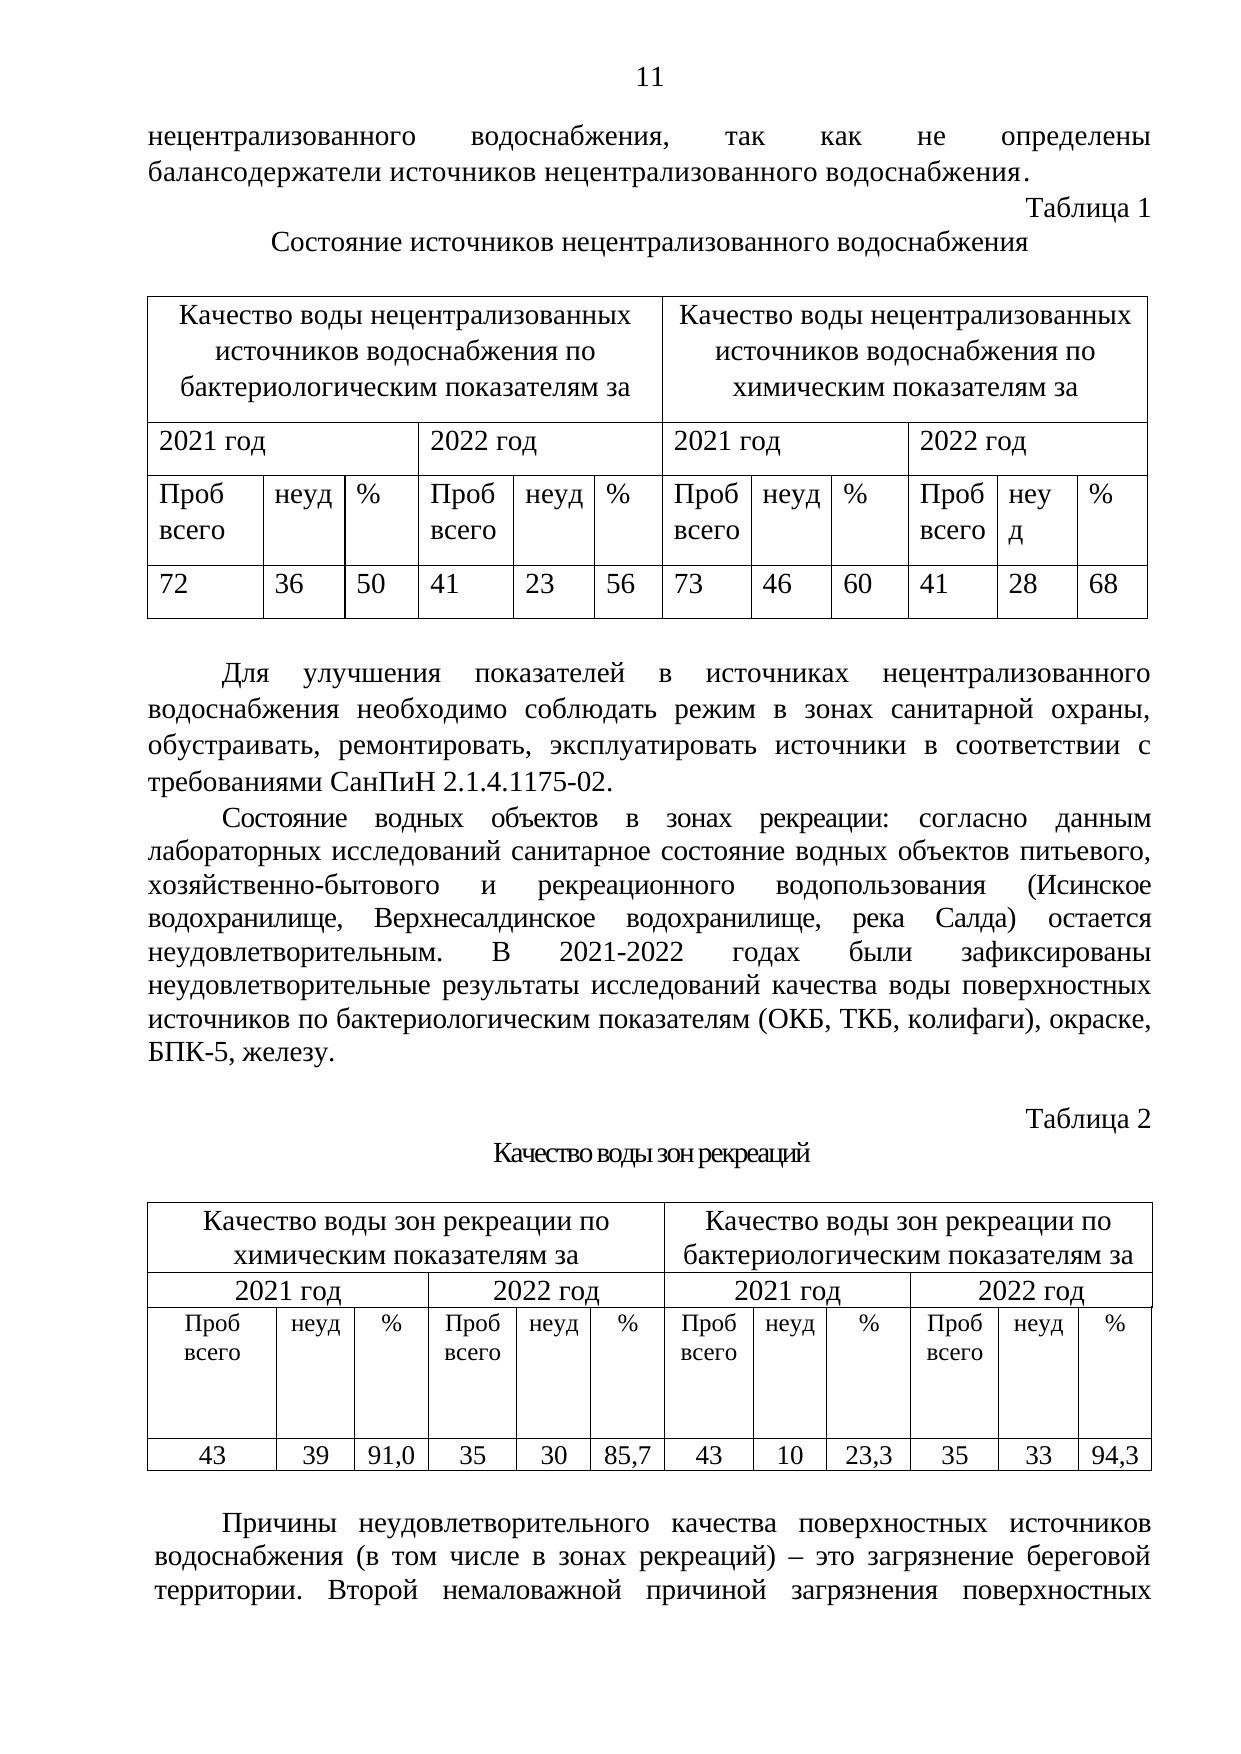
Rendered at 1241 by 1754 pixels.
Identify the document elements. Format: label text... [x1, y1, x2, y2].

table_cell 46 [752, 566, 831, 618]
table_header Качество воды зон рекреации по бактериологическим показателям за [665, 1203, 1152, 1272]
text Состояние источников нецентрализованного водоснабжения [148, 224, 1152, 257]
table_cell 50 [346, 566, 418, 618]
table_cell 41 [909, 566, 997, 618]
table_cell Проб всего [148, 476, 263, 565]
table_cell Проб всего [665, 1308, 753, 1438]
table_cell 10 [754, 1439, 826, 1470]
table_cell Проб всего [663, 476, 751, 565]
table_header Качество воды нецентрализованных источников водоснабжения по химическим показателям за [663, 297, 1147, 422]
table_cell % [827, 1308, 910, 1438]
table_cell Проб всего [148, 1308, 276, 1438]
table_cell 2021 год [148, 1273, 428, 1307]
table_cell % [355, 1308, 428, 1438]
table_cell 41 [419, 566, 513, 618]
text Для улучшения показателей в источниках нецентрализованного водоснабжения необходимо соблюдать режим в зонах санитарной охраны, обустраивать, ремонтировать, эксплуатировать источники в соответствии с требованиями СанПиН 2.1.4.1175-02. [148, 655, 1152, 797]
table_cell неуд [517, 1308, 590, 1438]
table_cell % [346, 476, 418, 565]
table_cell 35 [911, 1439, 998, 1470]
table_cell 2022 год [909, 423, 1147, 475]
table_cell 72 [148, 566, 263, 618]
table_header Качество воды зон рекреации по химическим показателям за [148, 1203, 664, 1272]
table_cell Проб всего [429, 1308, 516, 1438]
table_cell 2022 год [911, 1273, 1152, 1307]
table_cell 2022 год [419, 423, 662, 475]
table_cell 35 [429, 1439, 516, 1470]
table_cell % [832, 476, 908, 565]
text Качество воды зон рекреаций [154, 1135, 1152, 1169]
text Таблица 1 [200, 190, 1152, 224]
table_cell 23 [514, 566, 594, 618]
table_cell 2022 год [429, 1273, 664, 1307]
table_cell 28 [998, 566, 1077, 618]
table_cell 33 [999, 1439, 1078, 1470]
table_cell Проб всего [909, 476, 997, 565]
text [148, 118, 1152, 188]
text Таблица 2 [154, 1102, 1152, 1135]
table_cell % [1078, 476, 1147, 565]
table_cell 30 [517, 1439, 590, 1470]
table_cell неуд [998, 476, 1077, 565]
table_cell 73 [663, 566, 751, 618]
table_cell % [1079, 1308, 1151, 1438]
table_cell неуд [514, 476, 594, 565]
table_cell 68 [1078, 566, 1147, 618]
table_header Качество воды нецентрализованных источников водоснабжения по бактериологическим показателям за [148, 297, 662, 422]
table_cell 85,7 [591, 1439, 664, 1470]
table_cell Проб всего [911, 1308, 998, 1438]
table_cell % [591, 1308, 664, 1438]
table_cell 2021 год [148, 423, 418, 475]
table_cell 91,0 [355, 1439, 428, 1470]
table_cell 2021 год [665, 1273, 910, 1307]
table_cell неуд [277, 1308, 354, 1438]
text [154, 1505, 1152, 1605]
table_cell 2021 год [663, 423, 908, 475]
text Состояние водных объектов в зонах рекреации: согласно данным лабораторных исследований санитарное состояние водных объектов питьевого, хозяйственно-бытового и рекреационного водопользования (Исинское водохранилище, Верхнесалдинское водохранилище, река Салда) остается неудовлетворительным. В 2021-2022 годах были зафиксированы неудовлетворительные результаты исследований качества воды поверхностных источников по бактериологическим показателям (ОКБ, ТКБ, колифаги), окраске, БПК-5, железу. [148, 800, 1152, 1068]
table_cell Проб всего [419, 476, 513, 565]
table_cell неуд [264, 476, 344, 565]
table_cell неуд [999, 1308, 1078, 1438]
table_cell 56 [595, 566, 662, 618]
table_cell неуд [752, 476, 831, 565]
table_cell 43 [665, 1439, 753, 1470]
table_cell 23,3 [827, 1439, 910, 1470]
table_cell 39 [277, 1439, 354, 1470]
table_cell неуд [754, 1308, 826, 1438]
table_cell 36 [264, 566, 344, 618]
table_cell % [595, 476, 662, 565]
table_cell 60 [832, 566, 908, 618]
table_cell 43 [148, 1439, 276, 1470]
table_cell 94,3 [1079, 1439, 1151, 1470]
